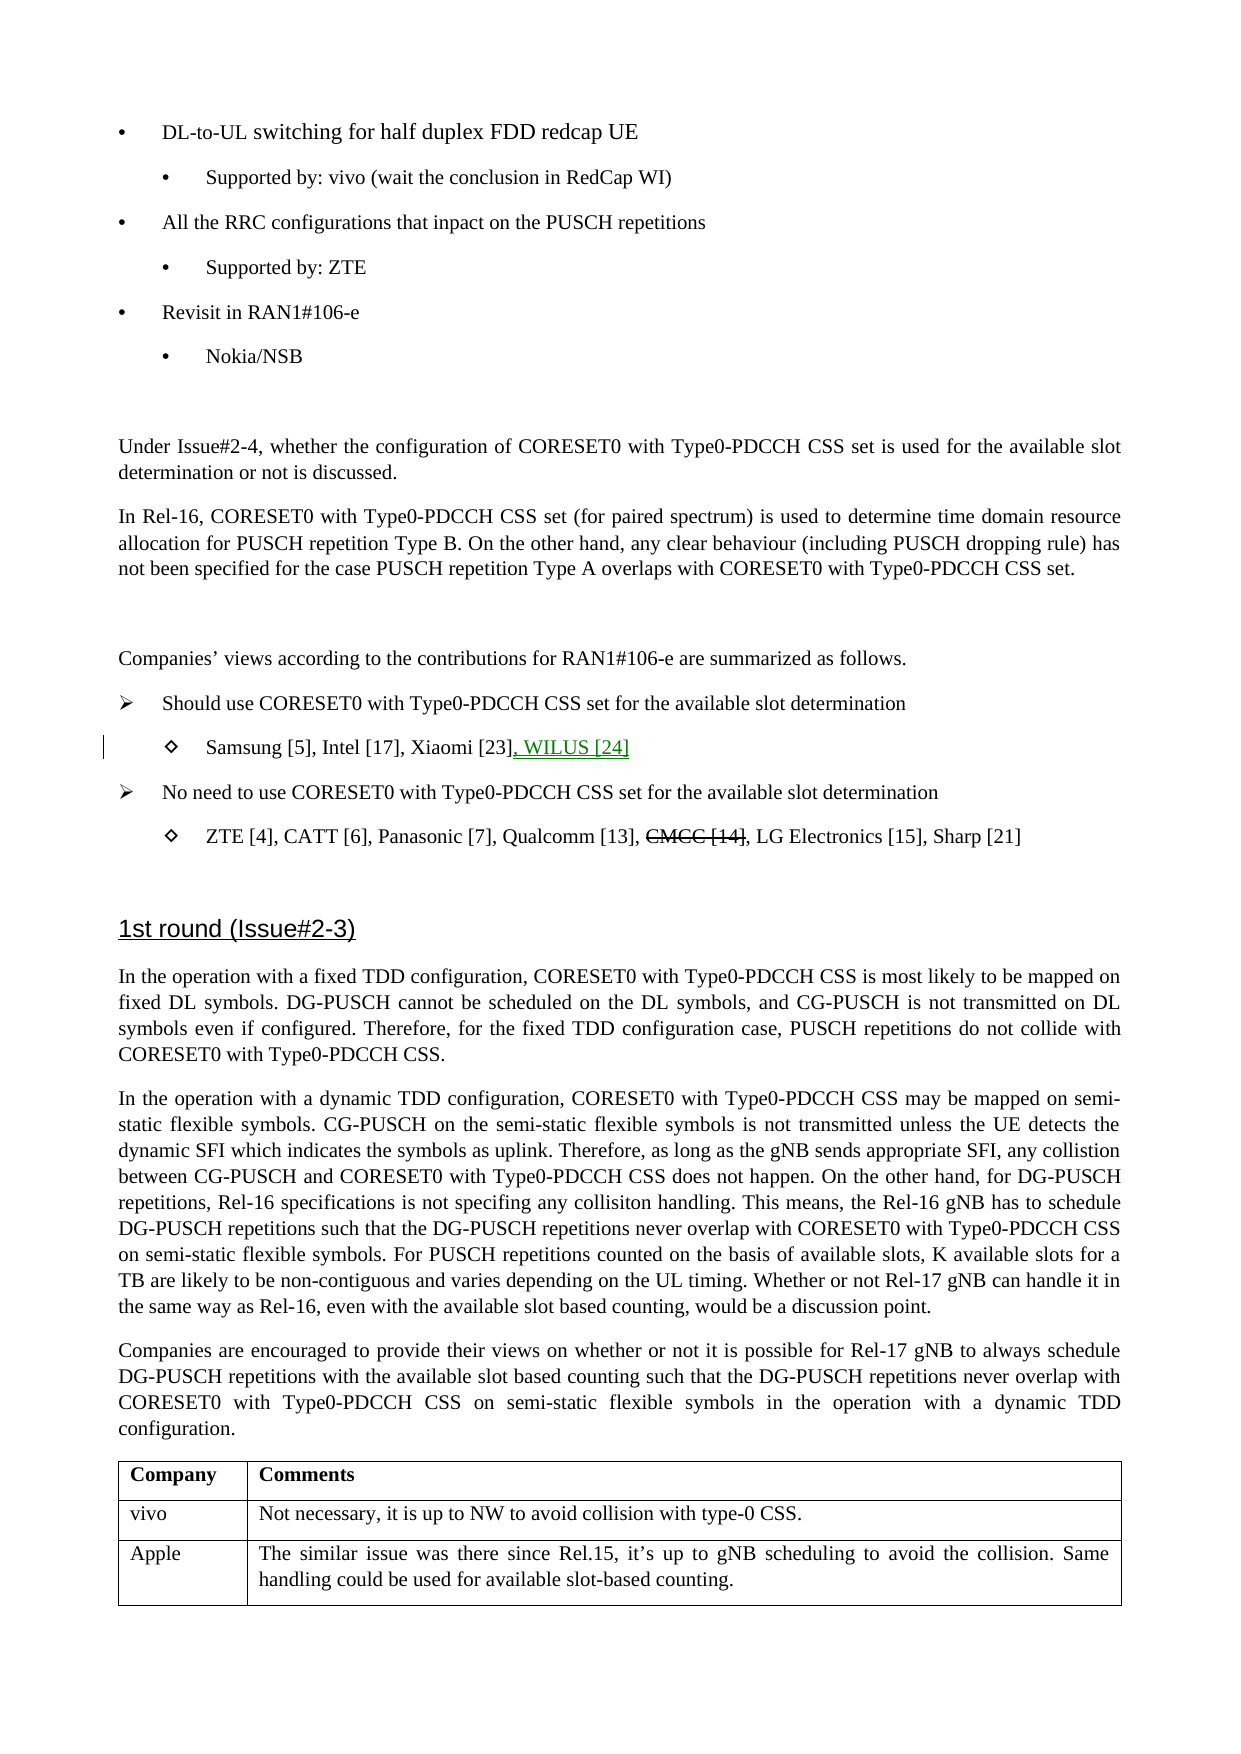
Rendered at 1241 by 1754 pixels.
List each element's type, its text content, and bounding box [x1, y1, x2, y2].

list Revisit in RAN1#106-e [118, 299, 1122, 324]
text Under Issue#2-4, whether the configuration of CORESET0 with Type0-PDCCH CSS set is used for the available slot determination or not is discussed. [118, 434, 1122, 484]
table_header Company [119, 1462, 247, 1500]
list Supported by: ZTE [162, 255, 1122, 279]
text Companies are encouraged to provide their views on whether or not it is possible for Rel-17 gNB to always schedule DG-PUSCH repetitions with the available slot based counting such that the DG-PUSCH repetitions never overlap with CORESET0 with Type0-PDCCH CSS on semi-static flexible symbols in the operation with a dynamic TDD configuration. [118, 1338, 1122, 1440]
list Nokia/NSB [162, 344, 1122, 368]
list DL-to-UL switching for half duplex FDD redcap UE [118, 118, 1122, 144]
list Supported by: vivo (wait the conclusion in RedCap WI) [162, 165, 1122, 189]
table_cell vivo [119, 1501, 247, 1540]
text In the operation with a fixed TDD configuration, CORESET0 with Type0-PDCCH CSS is most likely to be mapped on fixed DL symbols. DG-PUSCH cannot be scheduled on the DL symbols, and CG-PUSCH is not transmitted on DL symbols even if configured. Therefore, for the fixed TDD configuration case, PUSCH repetitions do not collide with CORESET0 with Type0-PDCCH CSS. [118, 964, 1122, 1066]
list All the RRC configurations that inpact on the PUSCH repetitions [118, 210, 1122, 234]
text In Rel-16, CORESET0 with Type0-PDCCH CSS set (for paired spectrum) is used to determine time domain resource allocation for PUSCH repetition Type B. On the other hand, any clear behaviour (including PUSCH dropping rule) has not been specified for the case PUSCH repetition Type A overlaps with CORESET0 with Type0-PDCCH CSS set. [118, 504, 1122, 580]
text 1st round (Issue#2-3) [118, 914, 1122, 943]
table_cell The similar issue was there since Rel.15, it’s up to gNB scheduling to avoid the collision. Same handling could be used for available slot-based counting. [248, 1541, 1121, 1605]
table_header Comments [248, 1462, 1121, 1500]
table_cell Apple [119, 1541, 247, 1605]
table_cell Not necessary, it is up to NW to avoid collision with type-0 CSS. [248, 1501, 1121, 1540]
list No need to use CORESET0 with Type0-PDCCH CSS set for the available slot determination [118, 780, 1122, 804]
text Companies’ views according to the contributions for RAN1#106-e are summarized as follows. [118, 646, 1122, 670]
list Samsung [5], Intel [17], Xiaomi [23] [162, 735, 1122, 759]
text In the operation with a dynamic TDD configuration, CORESET0 with Type0-PDCCH CSS may be mapped on semi-static flexible symbols. CG-PUSCH on the semi-static flexible symbols is not transmitted unless the UE detects the dynamic SFI which indicates the symbols as uplink. Therefore, as long as the gNB sends appropriate SFI, any collistion between CG-PUSCH and CORESET0 with Type0-PDCCH CSS does not happen. On the other hand, for DG-PUSCH repetitions, Rel-16 specifications is not specifing any collisiton handling. This means, the Rel-16 gNB has to schedule DG-PUSCH repetitions such that the DG-PUSCH repetitions never overlap with CORESET0 with Type0-PDCCH CSS on semi-static flexible symbols. For PUSCH repetitions counted on the basis of available slots, K available slots for a TB are likely to be non-contiguous and varies depending on the UL timing. Whether or not Rel-17 gNB can handle it in the same way as Rel-16, even with the available slot based counting, would be a discussion point. [118, 1086, 1122, 1318]
list ZTE [4], CATT [6], Panasonic [7], Qualcomm [13], CMCC [14], LG Electronics [15], Sharp [21] [162, 824, 1122, 848]
list Should use CORESET0 with Type0-PDCCH CSS set for the available slot determination [118, 690, 1122, 714]
